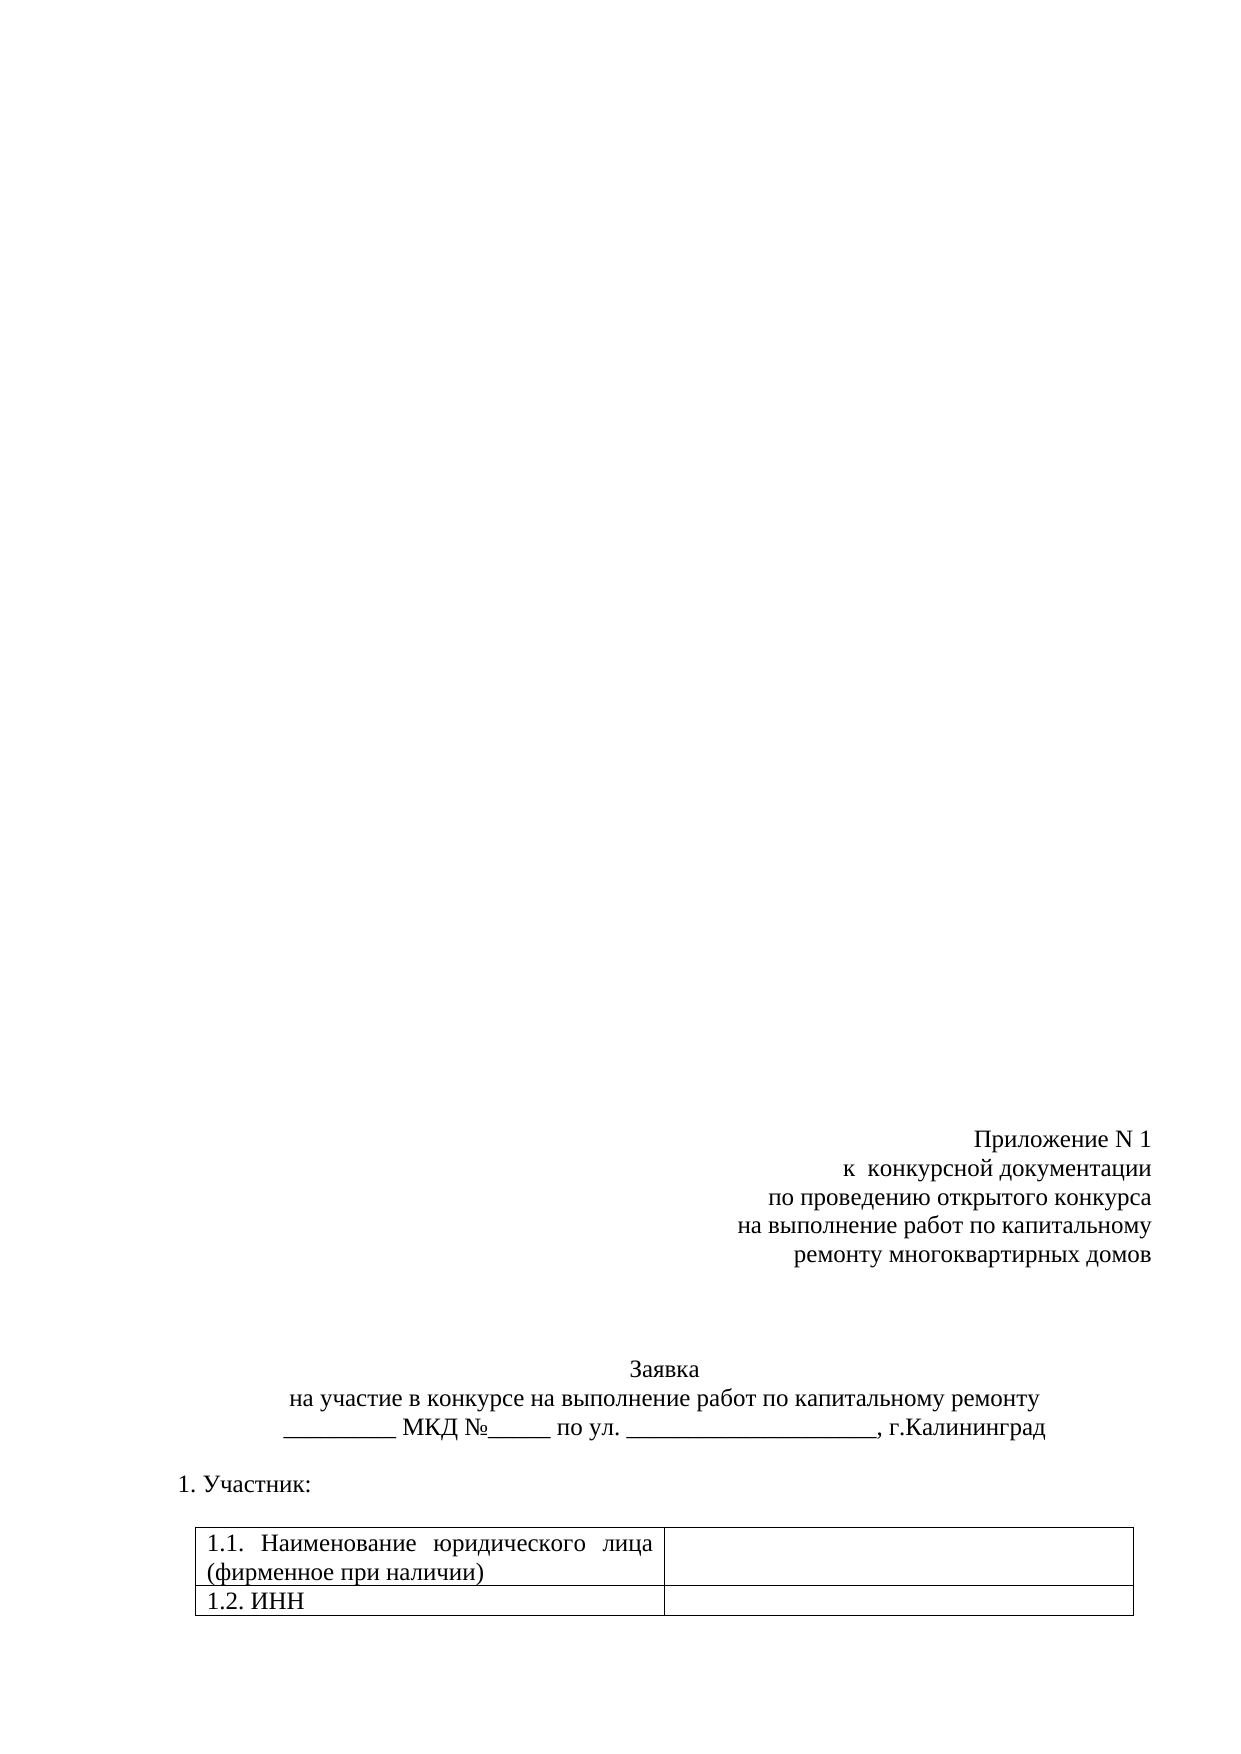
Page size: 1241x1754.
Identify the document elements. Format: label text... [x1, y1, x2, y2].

table_header [665, 1528, 1133, 1585]
text на выполнение работ по капитальному [177, 1211, 1152, 1239]
text 1. Участник: [177, 1469, 1152, 1498]
text Заявка [177, 1354, 1152, 1383]
table_cell [665, 1586, 1133, 1615]
text ремонту многоквартирных домов [177, 1239, 1152, 1268]
table_cell 1.2. ИНН [196, 1586, 664, 1615]
text Приложение N 1 [177, 1124, 1152, 1153]
text по проведению открытого конкурса [177, 1182, 1152, 1211]
text к конкурсной документации [177, 1153, 1152, 1182]
text _________ МКД №_____ по ул. ____________________, г.Калининград [177, 1412, 1152, 1441]
text на участие в конкурсе на выполнение работ по капитальному ремонту [177, 1383, 1152, 1412]
table_header 1.1. Наименование юридического лица (фирменное при наличии) [196, 1528, 664, 1585]
